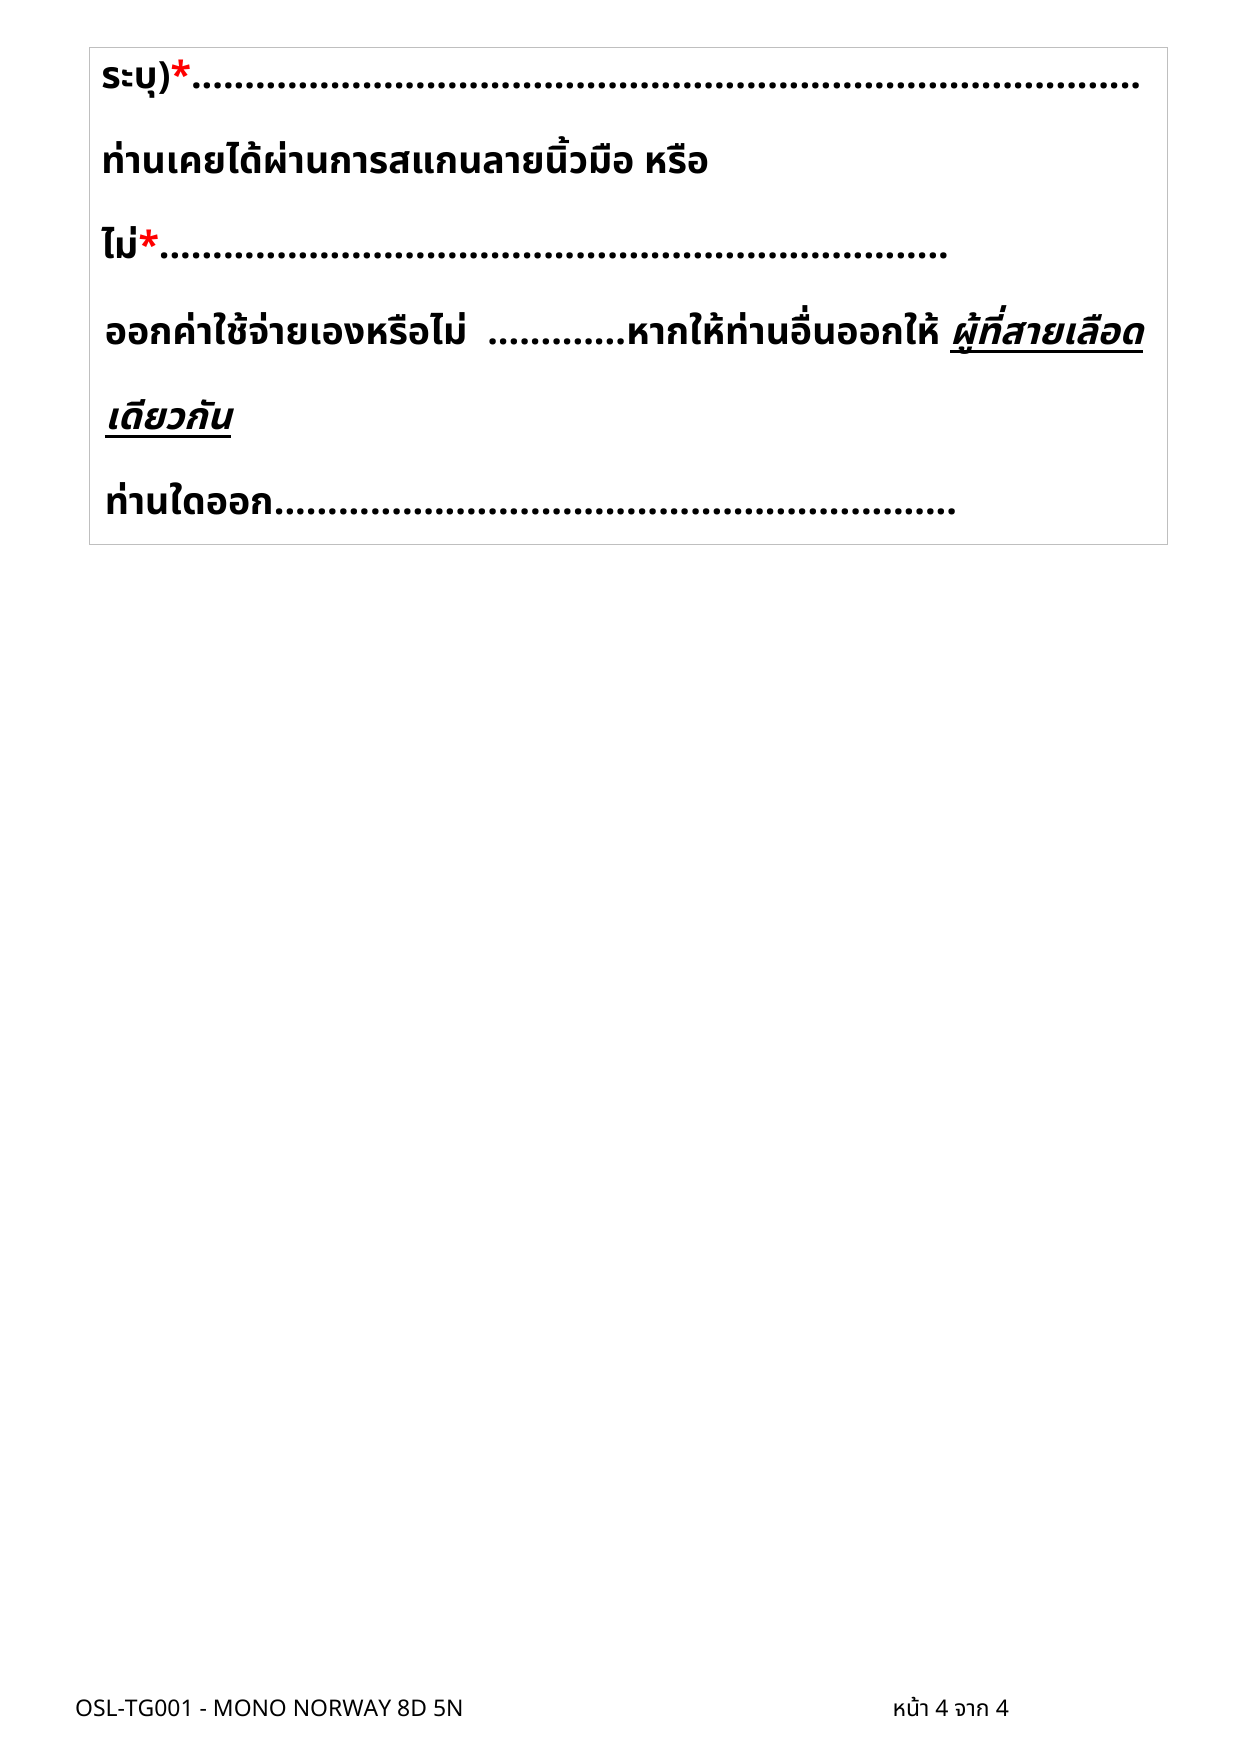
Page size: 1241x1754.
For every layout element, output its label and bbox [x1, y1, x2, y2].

table_header [90, 48, 1167, 543]
